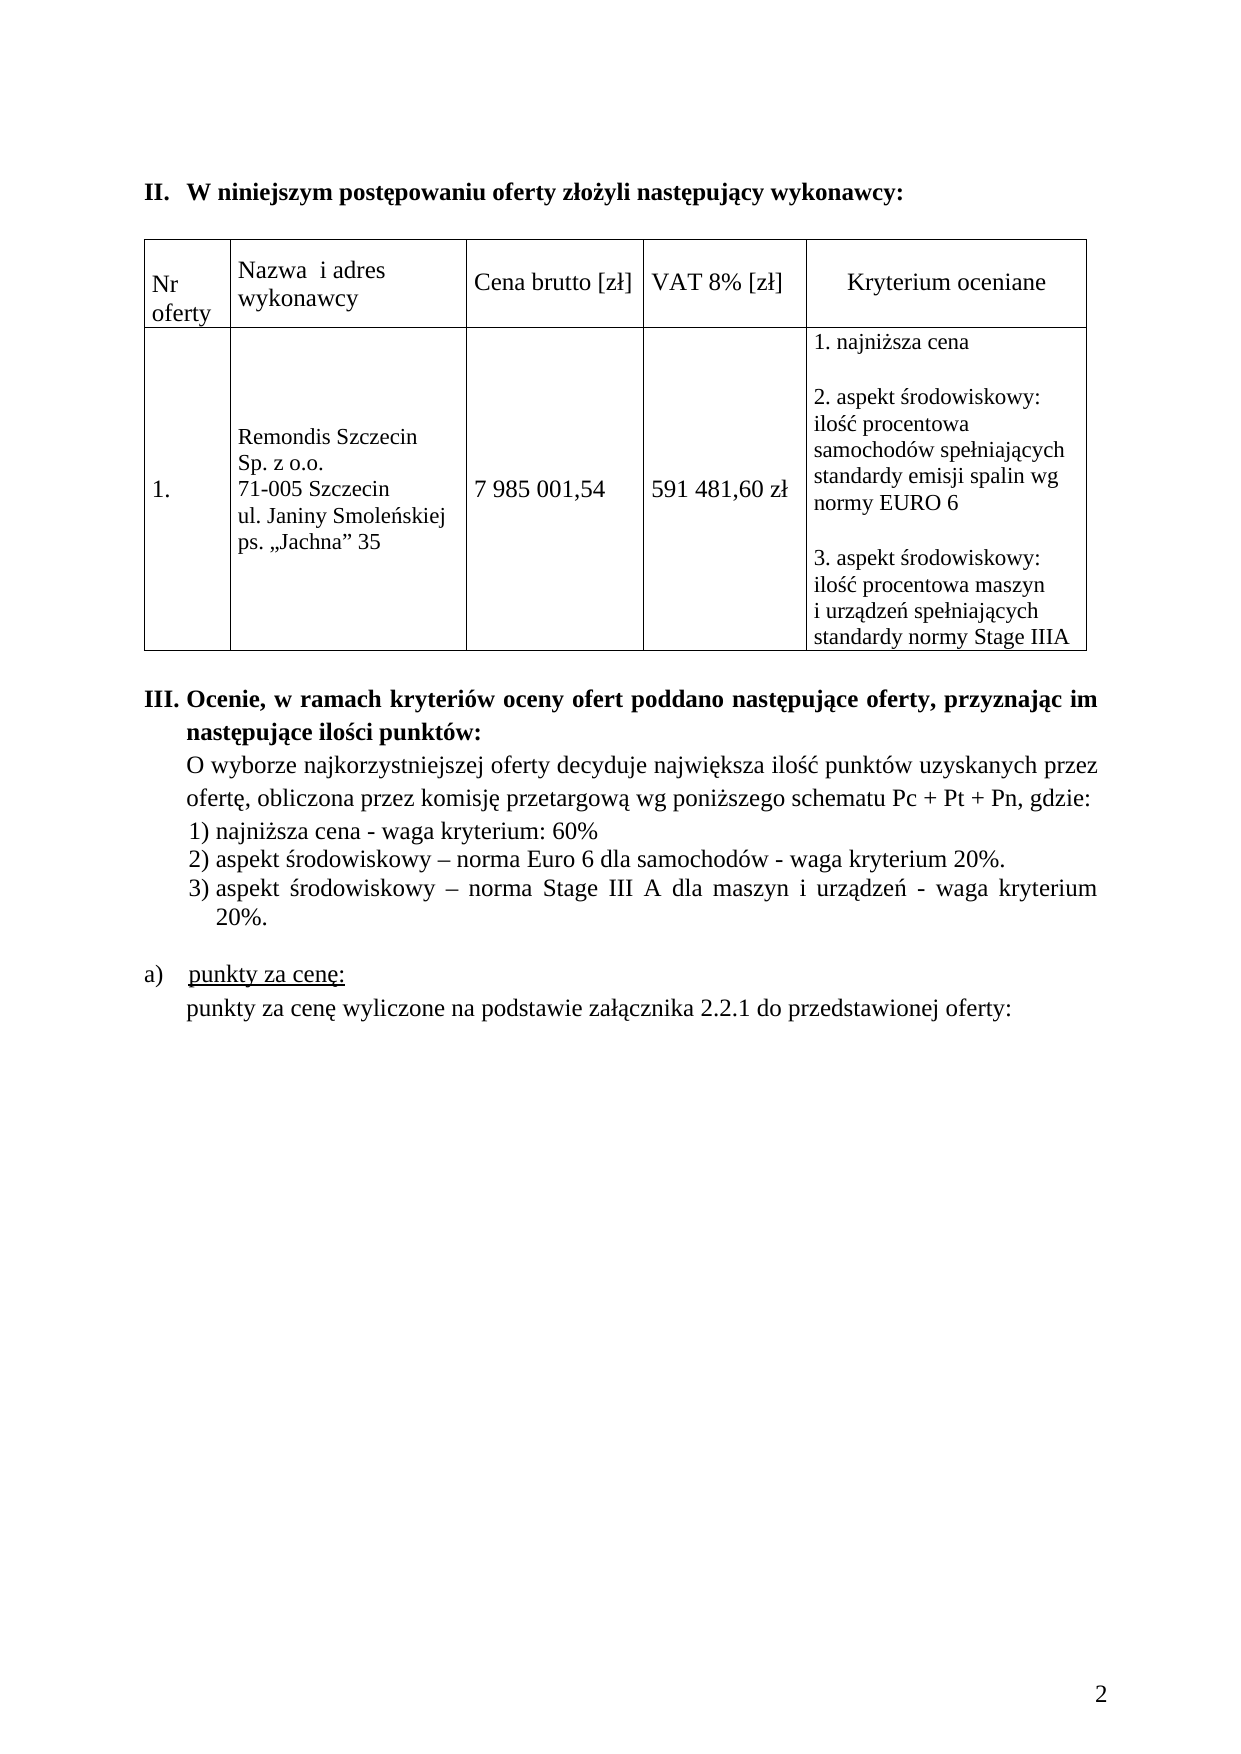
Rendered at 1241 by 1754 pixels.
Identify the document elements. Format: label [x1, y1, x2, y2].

table_header [144, 148, 1099, 1021]
